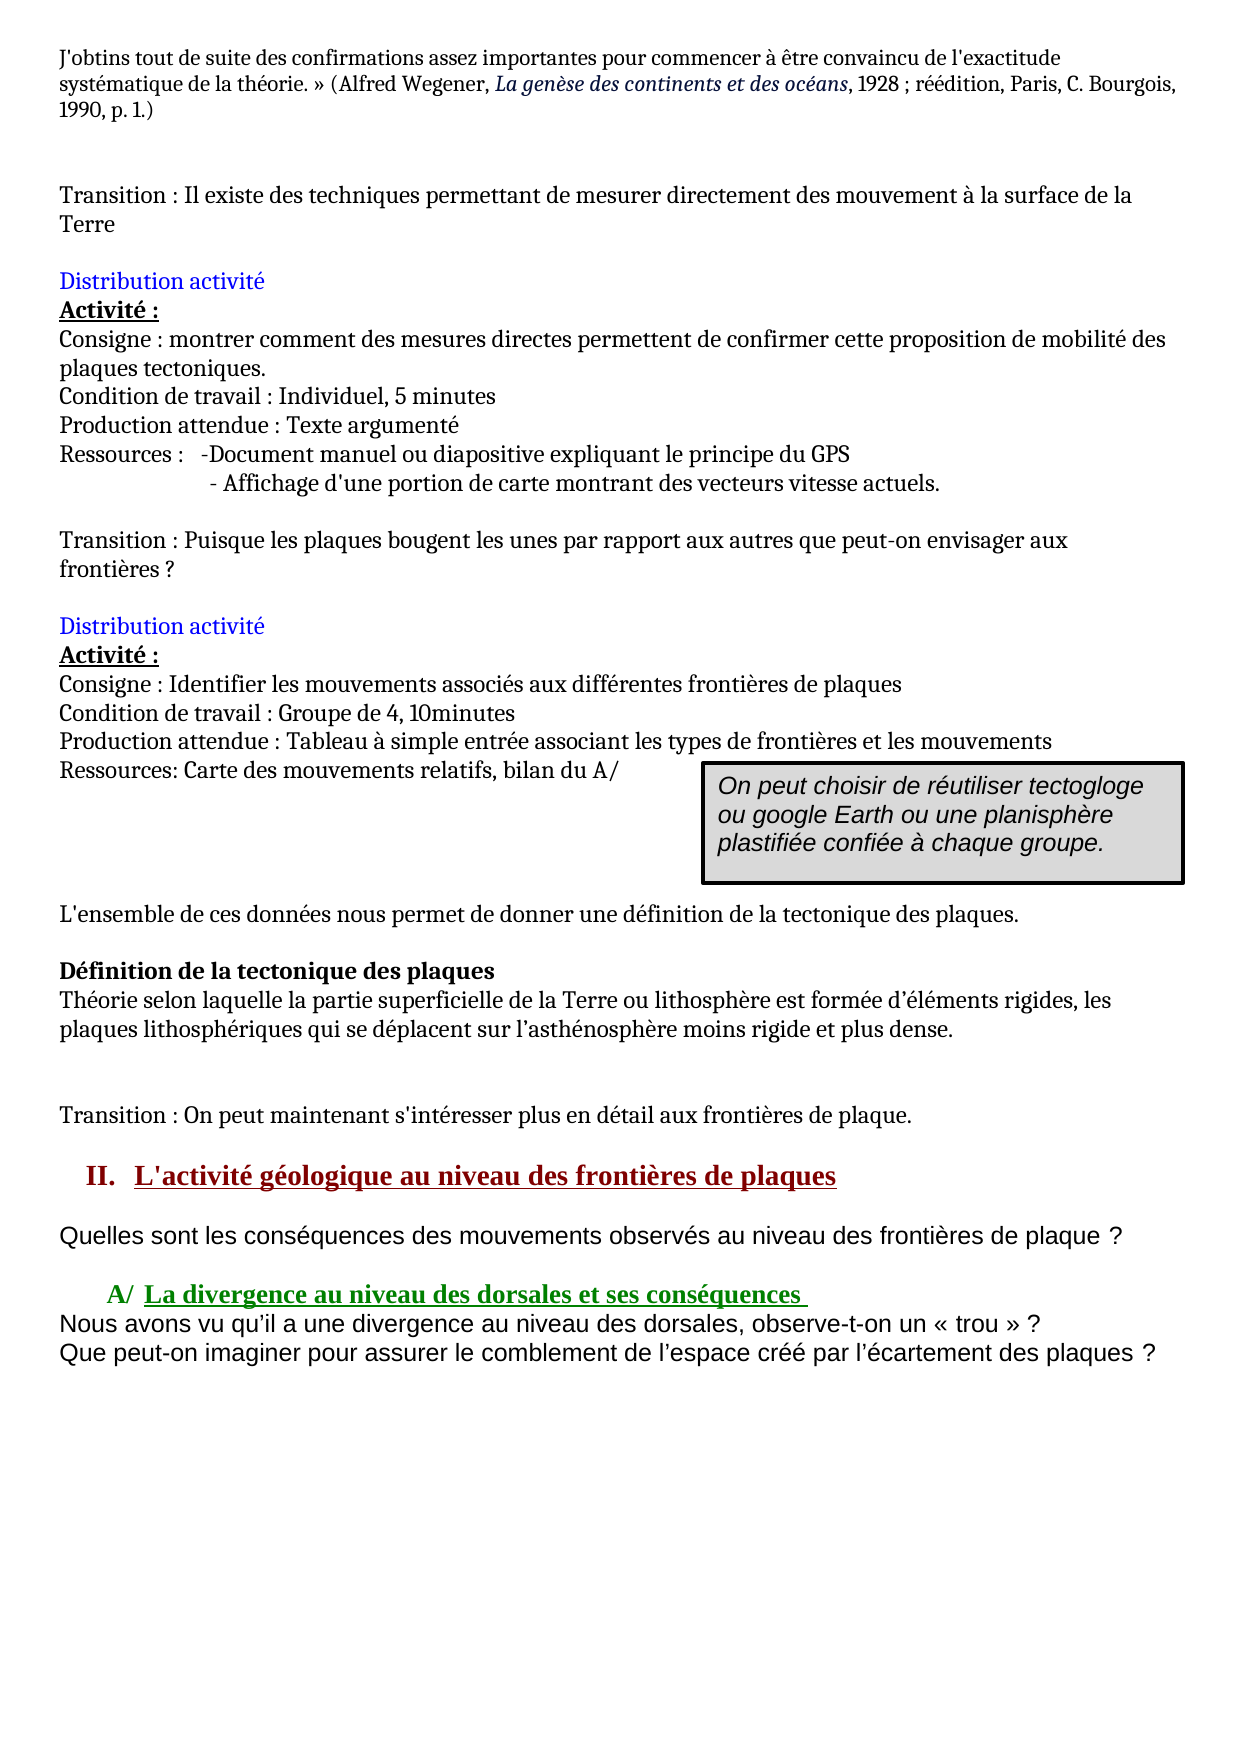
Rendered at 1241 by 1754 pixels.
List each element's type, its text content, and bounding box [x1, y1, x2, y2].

text Distribution activité [59, 267, 1181, 296]
text Théorie selon laquelle la partie superficielle de la Terre ou lithosphère est formée d’éléments rigides, les plaques lithosphériques qui se déplacent sur l’asthénosphère moins rigide et plus dense. [59, 986, 1181, 1043]
list La divergence au niveau des dorsales et ses conséquences [106, 1278, 1181, 1309]
text Transition : Il existe des techniques permettant de mesurer directement des mouvement à la surface de la Terre [59, 181, 1181, 238]
text Production attendue : Tableau à simple entrée associant les types de frontières et les mouvements [59, 727, 1181, 756]
text Condition de travail : Individuel, 5 minutes [59, 382, 1181, 411]
text Activité : [59, 641, 1181, 670]
text Nous avons vu qu’il a une divergence au niveau des dorsales, observe-t-on un « trou » ? [59, 1309, 1181, 1338]
text - Affichage d'une portion de carte montrant des vecteurs vitesse actuels. [59, 468, 1181, 497]
text Que peut-on imaginer pour assurer le comblement de l’espace créé par l’écartement des plaques ? [59, 1338, 1181, 1367]
text Transition : Puisque les plaques bougent les unes par rapport aux autres que peut-on envisager aux frontières ? [59, 526, 1181, 583]
text Quelles sont les conséquences des mouvements observés au niveau des frontières de plaque ? [59, 1221, 1181, 1249]
text L'ensemble de ces données nous permet de donner une définition de la tectonique des plaques. [59, 900, 1181, 928]
text Consigne : montrer comment des mesures directes permettent de confirmer cette proposition de mobilité des plaques tectoniques. [59, 325, 1181, 382]
text Activité : [59, 296, 1181, 325]
text Condition de travail : Groupe de 4, 10minutes [59, 698, 1181, 727]
text Production attendue : Texte argumenté [59, 411, 1181, 440]
text Définition de la tectonique des plaques [59, 957, 1181, 986]
text Ressources : -Document manuel ou diapositive expliquant le principe du GPS [59, 440, 1181, 468]
text Ressources: Carte des mouvements relatifs, bilan du A/ [59, 756, 1181, 785]
text L'activité géologique au niveau des frontières de plaques [115, 1158, 1181, 1192]
text Transition : On peut maintenant s'intéresser plus en détail aux frontières de plaque. [59, 1101, 1181, 1130]
text Consigne : Identifier les mouvements associés aux différentes frontières de plaques [59, 670, 1181, 698]
text Distribution activité [59, 612, 1181, 641]
